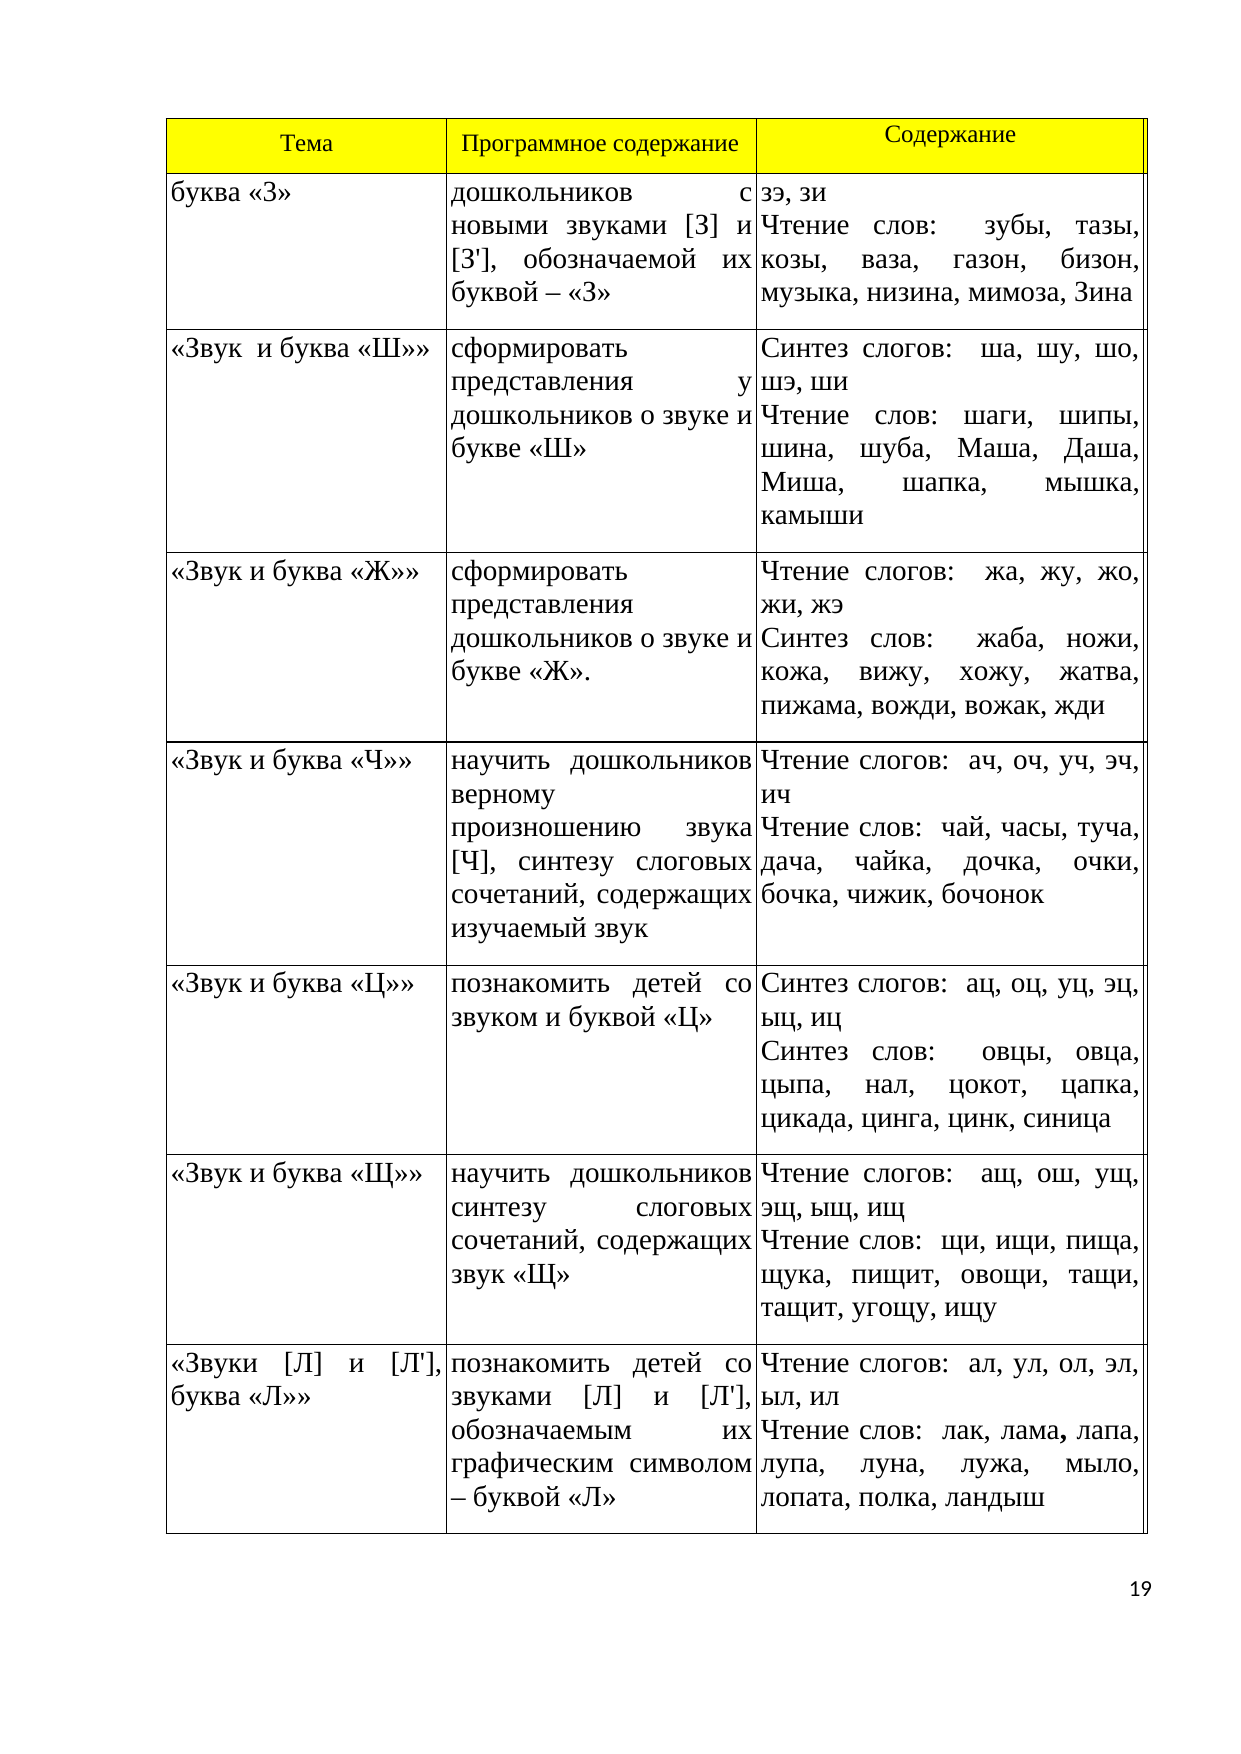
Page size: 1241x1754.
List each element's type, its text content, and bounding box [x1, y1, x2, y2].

table_header Содержание [757, 119, 1143, 173]
table_cell Чтение слогов: ащ, ош, ущ, эщ, ыщ, ищ Чтение слов: щи, ищи, пища, щука, пищит, овощи, тащи, тащит, угощу, ищу [757, 1155, 1143, 1344]
table_cell «Звуки [Л] и [Л'], буква «Л»» [167, 1345, 446, 1533]
table_cell «Звук и буква «Ш»» [167, 330, 446, 552]
table_cell «Звук и буква «Ж»» [167, 553, 446, 741]
table_header Тема [167, 119, 446, 173]
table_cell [757, 174, 1143, 329]
table_cell Чтение слогов: жа, жу, жо, жи, жэ Синтез слов: жаба, ножи, кожа, вижу, хожу, жатва, пижама, вожди, вожак, жди [757, 553, 1143, 741]
table_cell сформировать представления дошкольников о звуке и букве «Ж». [447, 553, 756, 741]
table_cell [447, 174, 756, 329]
table_cell Чтение слогов: ал, ул, ол, эл, ыл, ил Чтение слов: лак, лама, лапа, лупа, луна, лужа, мыло, лопата, полка, ландыш [757, 1345, 1143, 1533]
table_cell Синтез слогов: ац, оц, уц, эц, ыц, иц Синтез слов: овцы, овца, цыпа, нал, цокот, цапка, цикада, цинга, цинк, синица [757, 966, 1143, 1154]
table_cell «Звук и буква «Ч»» [167, 743, 446, 964]
table_cell научить дошкольников синтезу слоговых сочетаний, содержащих звук «Щ» [447, 1155, 756, 1344]
table_cell познакомить детей со звуком и буквой «Ц» [447, 966, 756, 1154]
table_cell познакомить детей со звуками [Л] и [Л'], обозначаемым их графическим символом – буквой «Л» [447, 1345, 756, 1533]
table_cell «Звук и буква «Ц»» [167, 966, 446, 1154]
table_cell «Звук и буква «Щ»» [167, 1155, 446, 1344]
table_header Программное содержание [447, 119, 756, 173]
table_cell сформировать представления у дошкольников о звуке и букве «Ш» [447, 330, 756, 552]
table_cell «Звуки [З] и [З'], буква «3» [167, 174, 446, 329]
table_cell Синтез слогов: ша, шу, шо, шэ, ши Чтение слов: шаги, шипы, шина, шуба, Маша, Даша, Миша, шапка, мышка, камыши [757, 330, 1143, 552]
table_cell Чтение слогов: ач, оч, уч, эч, ич Чтение слов: чай, часы, туча, дача, чайка, дочка, очки, бочка, чижик, бочонок [757, 743, 1143, 964]
table_cell научить дошкольников верному произношению звука [Ч], синтезу слоговых сочетаний, содержащих изучаемый звук [447, 743, 756, 964]
